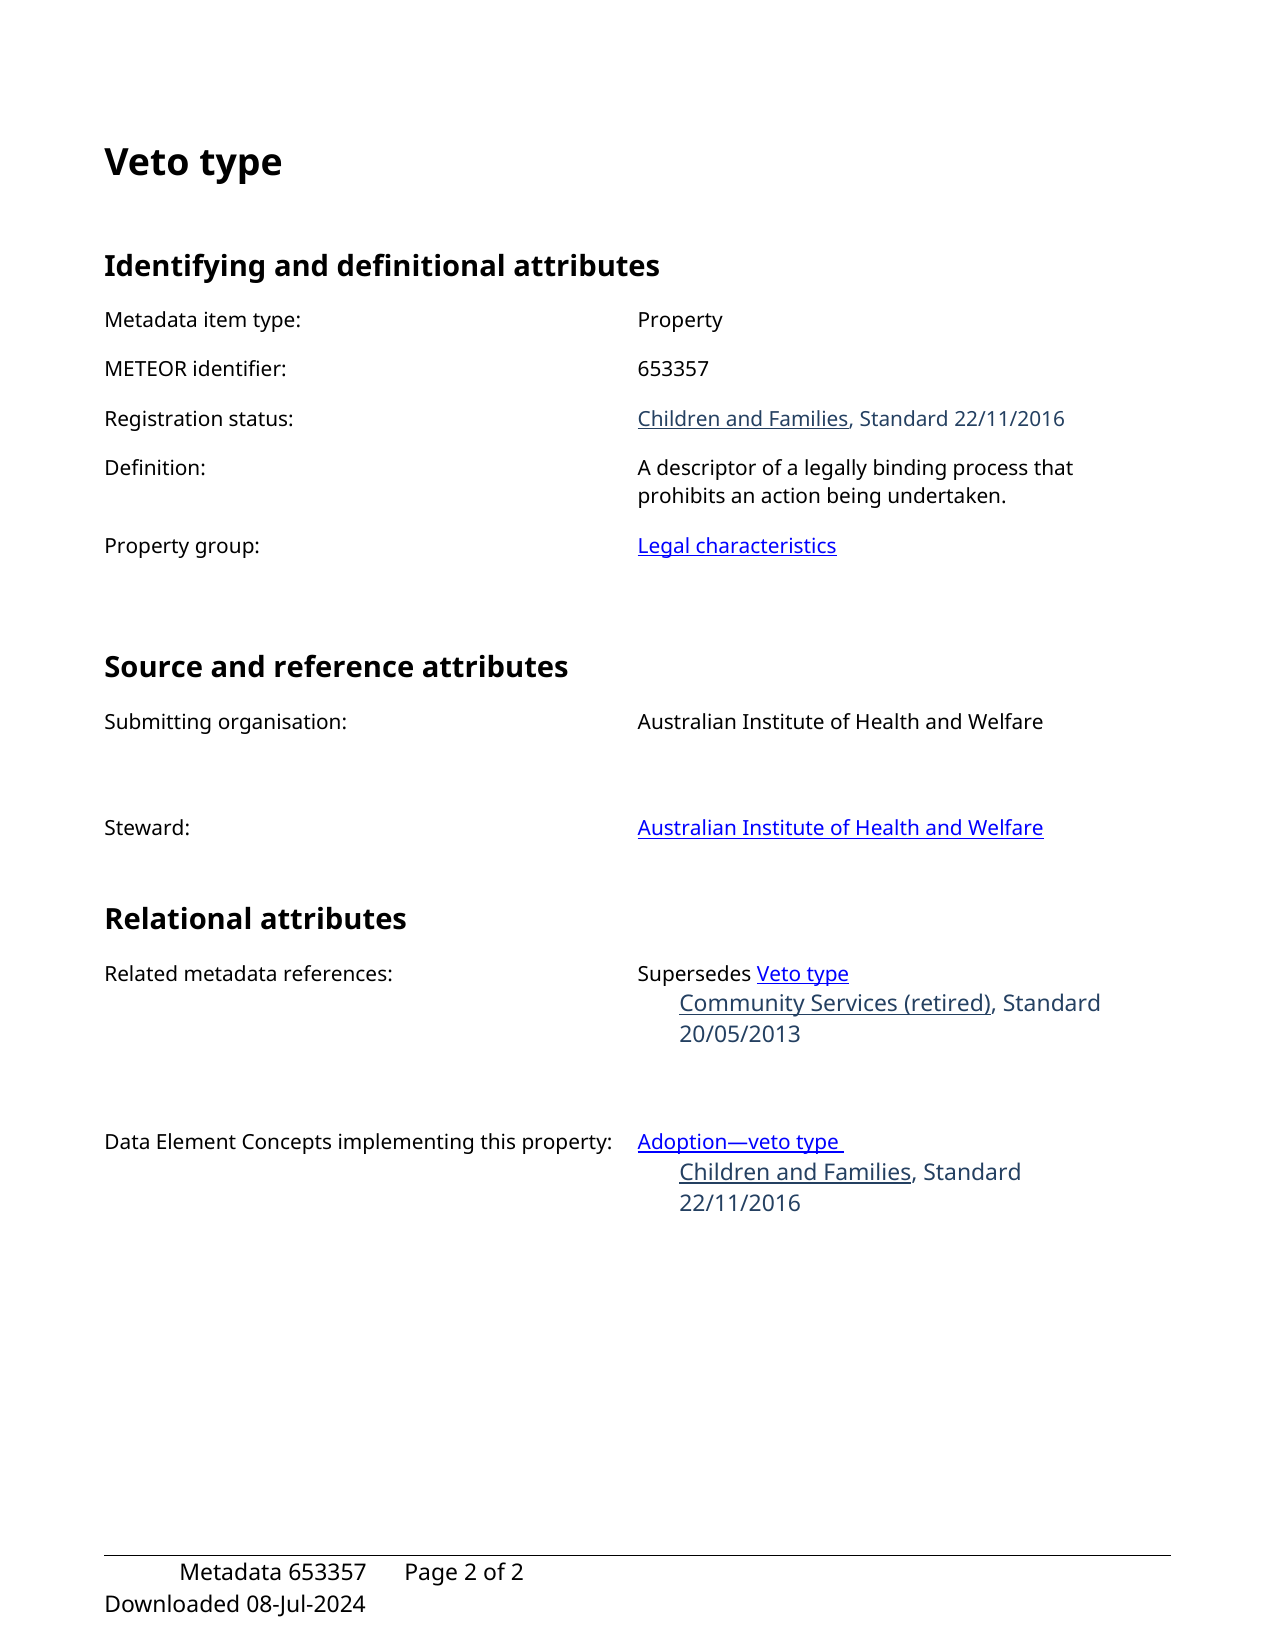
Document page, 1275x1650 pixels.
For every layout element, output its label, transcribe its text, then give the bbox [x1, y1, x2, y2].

table_cell Definition: [93, 443, 626, 520]
table_cell Adoption—veto type Children and Families, Standard 22/11/2016 [626, 1117, 1159, 1286]
table_cell Australian Institute of Health and Welfare [626, 697, 1159, 803]
table_header Identifying and definitional attributes [93, 199, 1159, 295]
table_cell Supersedes Veto type Community Services (retired), Standard 20/05/2013 [626, 948, 1159, 1117]
table_cell Legal characteristics [626, 520, 1159, 570]
table_cell Registration status: [93, 394, 626, 443]
table_cell Relational attributes [93, 852, 1159, 948]
table_cell Metadata item type: [93, 295, 626, 344]
table_header Source and reference attributes [93, 601, 1159, 697]
table_cell METEOR identifier: [93, 344, 626, 393]
table_cell Related metadata references: [93, 948, 626, 1117]
table_cell Children and Families, Standard 22/11/2016 [626, 394, 1159, 443]
table_cell Property group: [93, 520, 626, 570]
table_cell 653357 [626, 344, 1159, 393]
table_cell Steward: [93, 803, 626, 852]
table_cell Data Element Concepts implementing this property: [93, 1117, 626, 1286]
table_cell Submitting organisation: [93, 697, 626, 803]
table_cell Australian Institute of Health and Welfare [626, 803, 1159, 852]
table_cell A descriptor of a legally binding process that prohibits an action being undertaken. [626, 443, 1159, 520]
table_cell Property [626, 295, 1159, 344]
subtitle Veto type [104, 135, 1171, 186]
